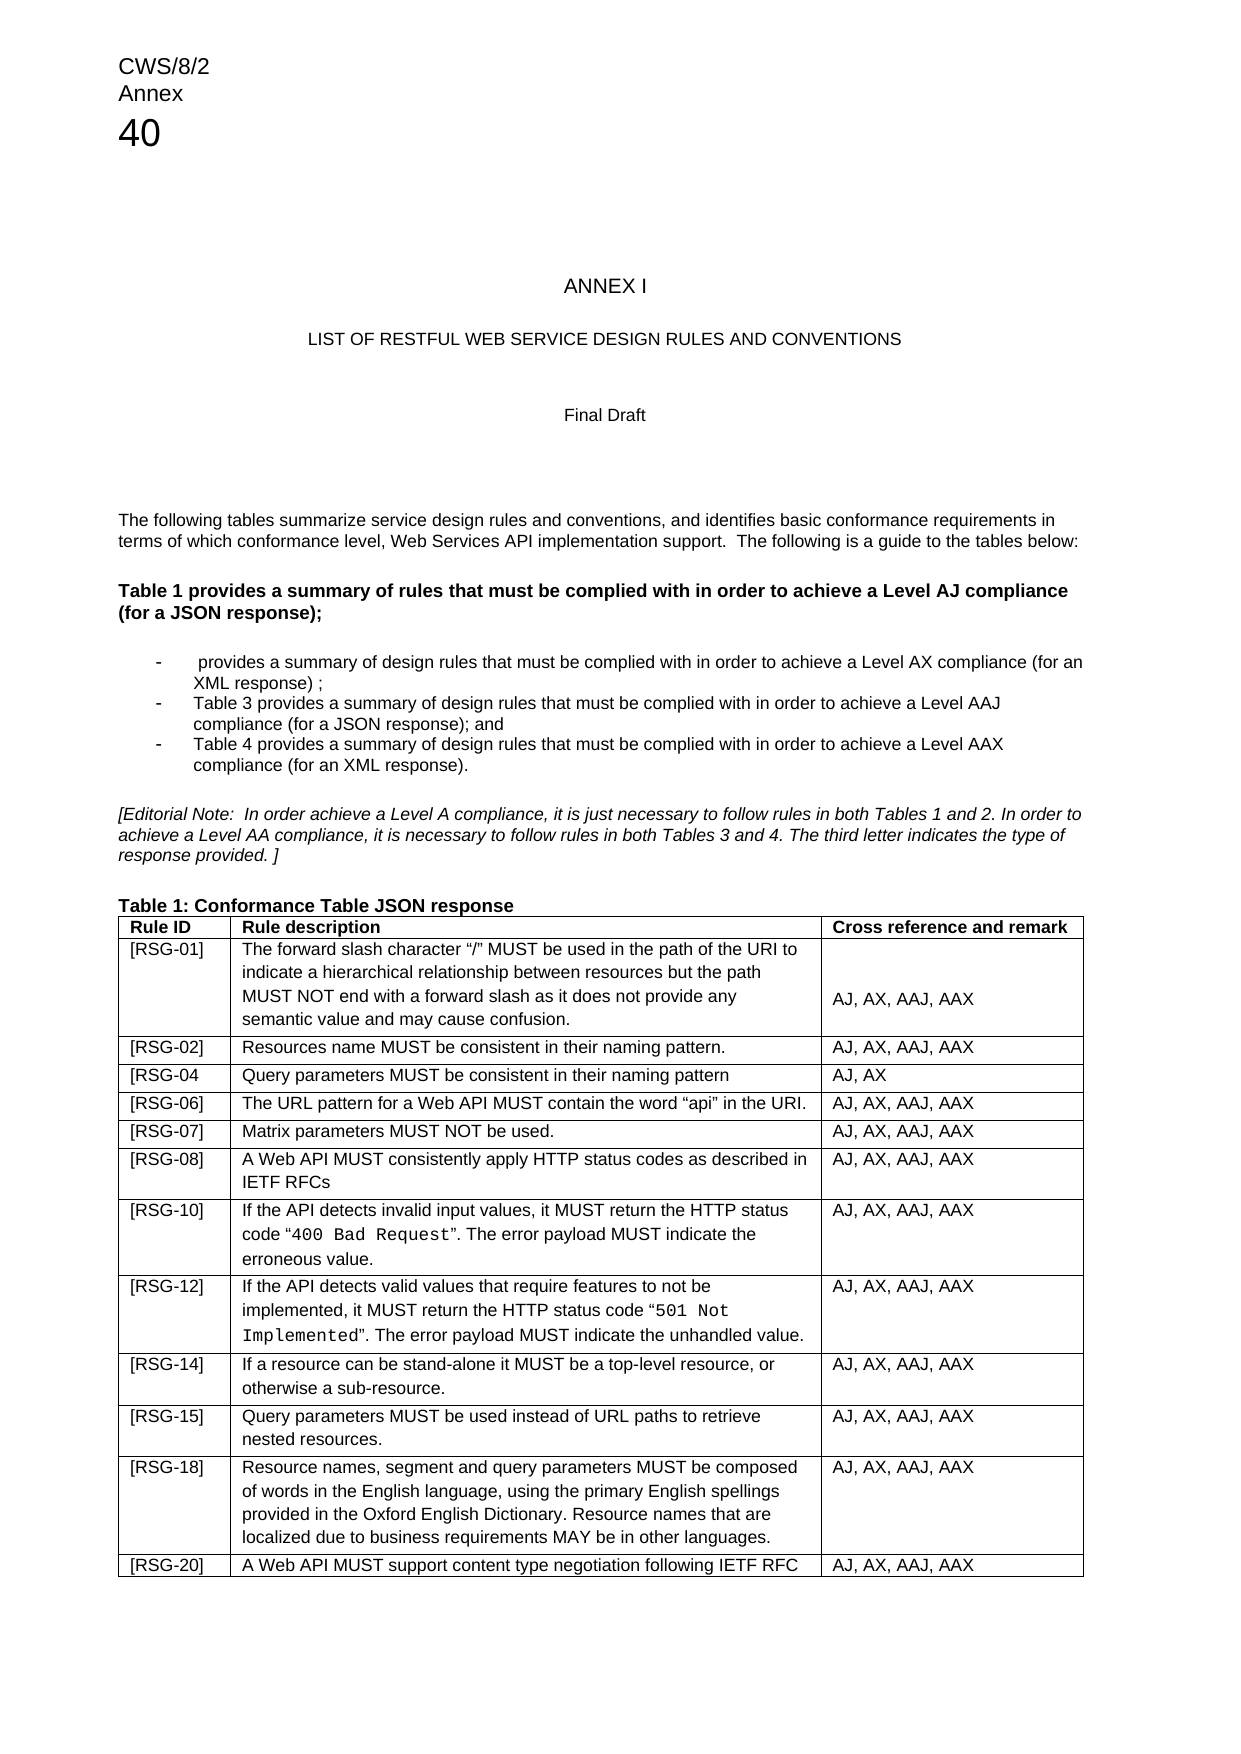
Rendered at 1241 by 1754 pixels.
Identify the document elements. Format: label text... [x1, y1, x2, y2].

table_cell AJ, AX, AAJ, AAX [822, 1406, 1083, 1456]
table_cell Resource names, segment and query parameters MUST be composed of words in the English language, using the primary English spellings provided in the Oxford English Dictionary. Resource names that are localized due to business requirements MAY be in other languages. [231, 1457, 821, 1554]
table_cell Query parameters MUST be consistent in their naming pattern [231, 1065, 821, 1092]
table_cell [RSG-10] [119, 1200, 230, 1275]
table_cell AJ, AX, AAJ, AAX [822, 1354, 1083, 1404]
text LIST OF RESTful WEB SERVICE DESIGN RULES AND CONVENTIONS [118, 328, 1091, 349]
table_cell AJ, AX [822, 1065, 1083, 1092]
text Table 1: Conformance Table JSON response [118, 894, 1092, 916]
table_cell AJ, AX, AAJ, AAX [822, 1037, 1083, 1064]
table_cell AJ, AX, AAJ, AAX [822, 1093, 1083, 1119]
table_cell AJ, AX, AAJ, AAX [822, 1121, 1083, 1147]
table_cell The URL pattern for a Web API MUST contain the word “api” in the URI. [231, 1093, 821, 1119]
text ANNEX I [118, 274, 1092, 298]
table_cell Matrix parameters MUST NOT be used. [231, 1121, 821, 1147]
table_cell If a resource can be stand-alone it MUST be a top-level resource, or otherwise a sub-resource. [231, 1354, 821, 1404]
table_cell [RSG-15] [119, 1406, 230, 1456]
table_header Rule description [231, 917, 821, 938]
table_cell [231, 1555, 821, 1576]
table_cell [RSG-20] [119, 1555, 230, 1576]
table_cell [RSG-06] [119, 1093, 230, 1119]
table_cell AJ, AX, AAJ, AAX [822, 1276, 1083, 1353]
table_header Cross reference and remark [822, 917, 1083, 938]
table_cell Resources name MUST be consistent in their naming pattern. [231, 1037, 821, 1064]
table_cell AJ, AX, AAJ, AAX [822, 1200, 1083, 1275]
table_cell [RSG-18] [119, 1457, 230, 1554]
list Table 3 provides a summary of design rules that must be complied with in order to achieve a Level AAJ compliance (for a JSON response); and [156, 693, 1092, 734]
table_header Rule ID [119, 917, 230, 938]
table_cell The forward slash character “/” MUST be used in the path of the URI to indicate a hierarchical relationship between resources but the path MUST NOT end with a forward slash as it does not provide any semantic value and may cause confusion. [231, 939, 821, 1036]
table_cell [RSG-12] [119, 1276, 230, 1353]
table_cell [RSG-02] [119, 1037, 230, 1064]
table_cell AJ, AX, AAJ, AAX [822, 1555, 1083, 1576]
table_cell AJ, AX, AAJ, AAX [822, 1149, 1083, 1199]
table_cell If the API detects valid values that require features to not be implemented, it MUST return the HTTP status code “501 Not Implemented”. The error payload MUST indicate the unhandled value. [231, 1276, 821, 1353]
table_cell [RSG-04 [119, 1065, 230, 1092]
text [Editorial Note: In order achieve a Level A compliance, it is just necessary to follow rules in both Tables 1 and 2. In order to achieve a Level AA compliance, it is necessary to follow rules in both Tables 3 and 4. The third letter indicates the type of response provided. ] [118, 804, 1092, 865]
text Table 1 provides a summary of rules that must be complied with in order to achieve a Level AJ compliance (for a JSON response); [118, 580, 1092, 623]
list Table 2 provides a summary of design rules that must be complied with in order to achieve a Level AX compliance (for an XML response) ; [156, 652, 1092, 693]
text The following tables summarize service design rules and conventions, and identifies basic conformance requirements in terms of which conformance level, Web Services API implementation support. The following is a guide to the tables below: [118, 510, 1092, 551]
table_cell [RSG-07] [119, 1121, 230, 1147]
table_cell A Web API MUST consistently apply HTTP status codes as described in IETF RFCs [231, 1149, 821, 1199]
list Table 4 provides a summary of design rules that must be complied with in order to achieve a Level AAX compliance (for an XML response). [156, 734, 1092, 775]
text Final Draft [118, 404, 1091, 425]
table_cell Query parameters MUST be used instead of URL paths to retrieve nested resources. [231, 1406, 821, 1456]
table_cell [RSG-01] [119, 939, 230, 1036]
table_cell If the API detects invalid input values, it MUST return the HTTP status code “400 Bad Request”. The error payload MUST indicate the erroneous value. [231, 1200, 821, 1275]
table_cell AJ, AX, AAJ, AAX [822, 1457, 1083, 1554]
table_cell AJ, AX, AAJ, AAX [822, 939, 1083, 1036]
table_cell [RSG-14] [119, 1354, 230, 1404]
table_cell [RSG-08] [119, 1149, 230, 1199]
